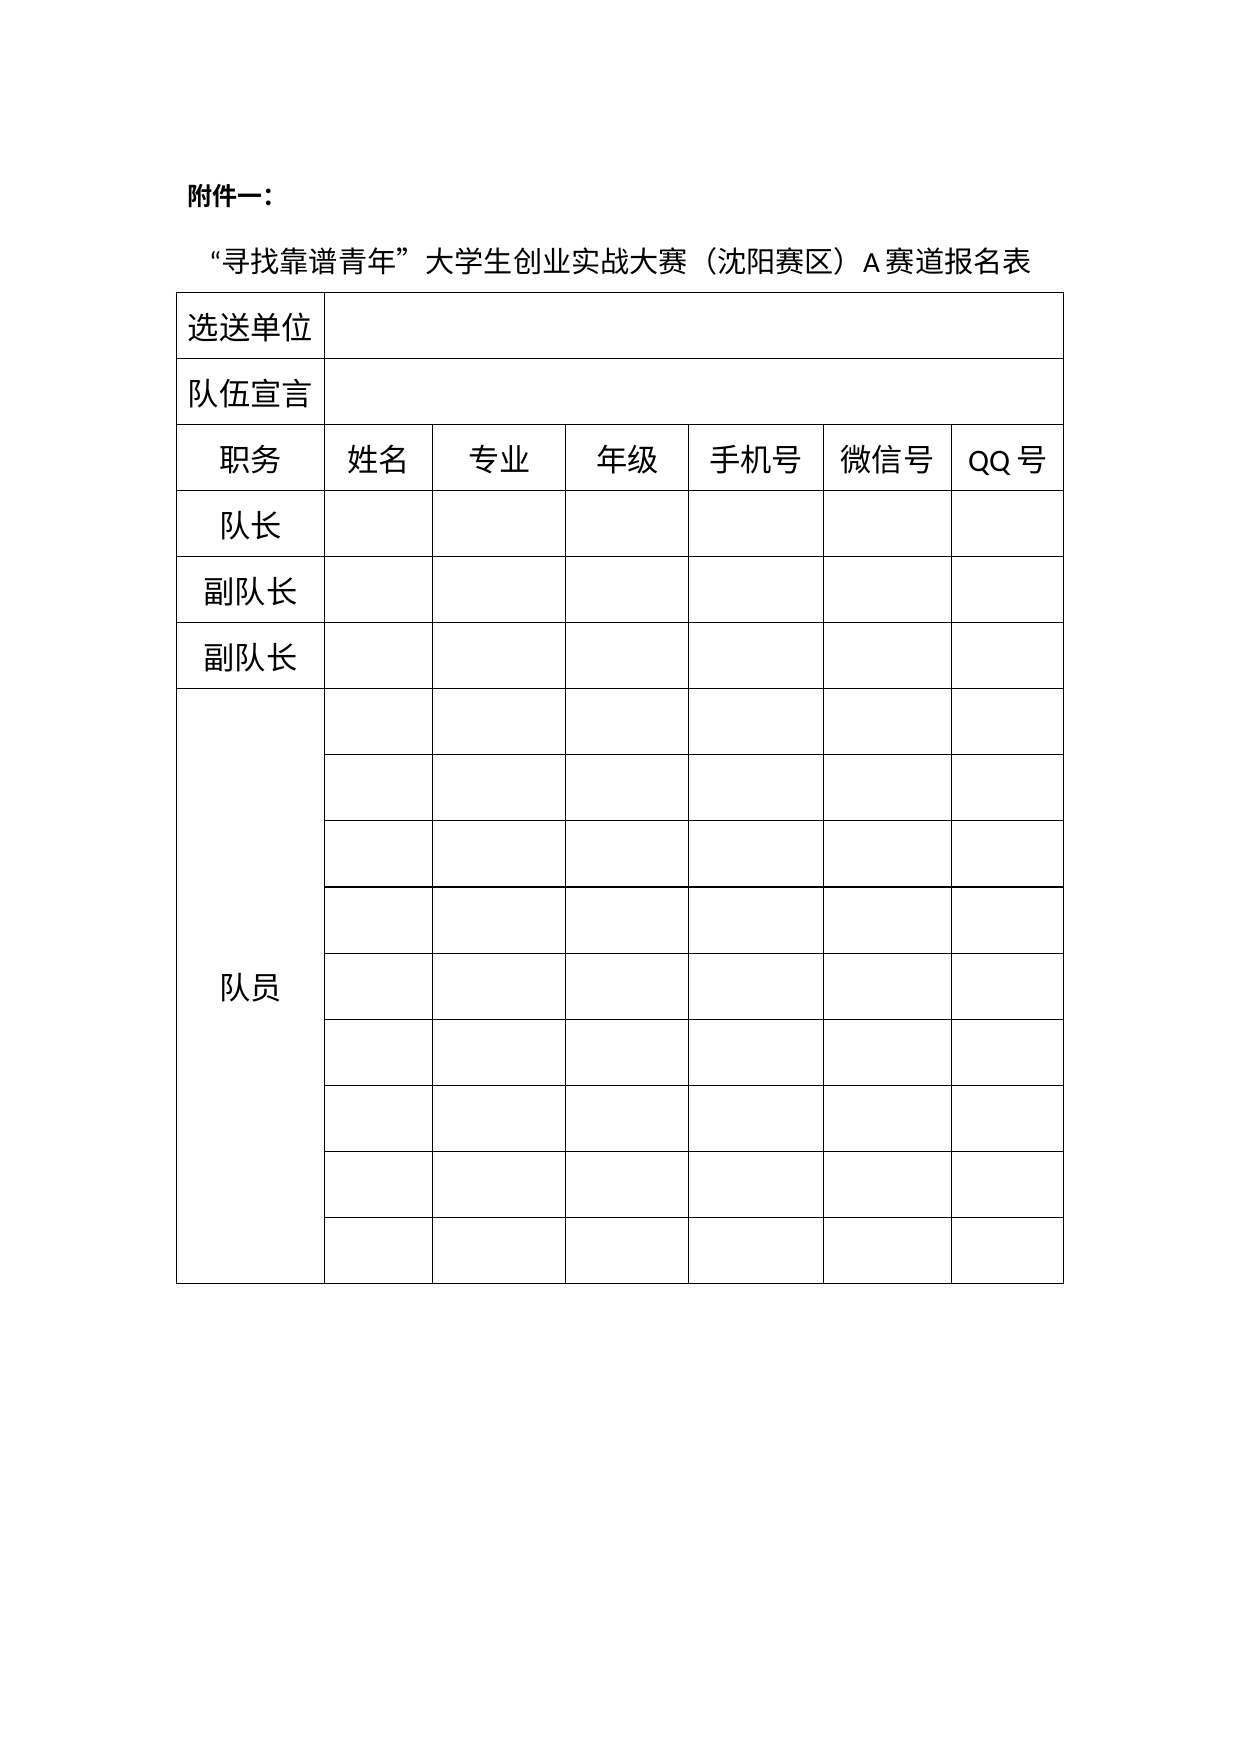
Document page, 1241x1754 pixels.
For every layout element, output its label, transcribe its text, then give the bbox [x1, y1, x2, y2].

table_cell [952, 1020, 1063, 1084]
table_cell [566, 954, 688, 1018]
table_cell [952, 491, 1063, 556]
table_cell 姓名 [325, 425, 432, 490]
table_cell [952, 888, 1063, 952]
table_cell [824, 1086, 951, 1151]
table_cell [952, 755, 1063, 820]
table_cell [325, 359, 1063, 424]
table_cell [325, 557, 432, 622]
table_cell 队员 [177, 689, 324, 1283]
table_cell [325, 1020, 432, 1084]
table_cell [566, 557, 688, 622]
table_cell 手机号 [689, 425, 823, 490]
table_cell [824, 821, 951, 886]
table_cell [433, 888, 565, 952]
table_cell [325, 954, 432, 1018]
table_cell [566, 1152, 688, 1217]
table_cell [433, 491, 565, 556]
table_cell 职务 [177, 425, 324, 490]
table_cell [566, 1218, 688, 1283]
table_cell [433, 1218, 565, 1283]
text “寻找靠谱青年”大学生创业实战大赛（沈阳赛区）A赛道报名表 [187, 227, 1053, 292]
table_cell [325, 1152, 432, 1217]
table_cell [952, 623, 1063, 688]
table_cell [566, 821, 688, 886]
table_cell [325, 491, 432, 556]
table_cell [952, 557, 1063, 622]
table_header [325, 293, 1063, 358]
table_cell 年级 [566, 425, 688, 490]
table_cell [325, 821, 432, 886]
table_header 选送单位 [177, 293, 324, 358]
table_cell [433, 755, 565, 820]
table_cell [566, 755, 688, 820]
table_cell [433, 1152, 565, 1217]
table_cell [689, 888, 823, 952]
table_cell [566, 491, 688, 556]
table_cell [689, 557, 823, 622]
table_cell [433, 689, 565, 754]
table_cell [689, 689, 823, 754]
table_cell [433, 1086, 565, 1151]
table_cell 队伍宣言 [177, 359, 324, 424]
table_cell 副队长 [177, 623, 324, 688]
table_cell 微信号 [824, 425, 951, 490]
table_cell [952, 1218, 1063, 1283]
table_cell [325, 888, 432, 952]
table_cell [433, 557, 565, 622]
table_cell [824, 888, 951, 952]
table_cell [433, 954, 565, 1018]
table_cell [824, 689, 951, 754]
table_cell [824, 755, 951, 820]
table_cell [952, 954, 1063, 1018]
table_cell [566, 1020, 688, 1084]
table_cell [824, 1152, 951, 1217]
table_cell [689, 954, 823, 1018]
table_cell [689, 755, 823, 820]
table_cell [433, 1020, 565, 1084]
table_cell [566, 1086, 688, 1151]
table_cell [824, 954, 951, 1018]
table_cell 队长 [177, 491, 324, 556]
table_cell [824, 1218, 951, 1283]
table_cell [325, 1218, 432, 1283]
table_cell [566, 623, 688, 688]
table_cell [689, 1086, 823, 1151]
table_cell [433, 821, 565, 886]
table_cell [566, 689, 688, 754]
table_cell [325, 755, 432, 820]
table_cell [952, 689, 1063, 754]
table_cell [689, 821, 823, 886]
table_cell [952, 1152, 1063, 1217]
table_cell QQ号 [952, 425, 1063, 490]
table_cell 专业 [433, 425, 565, 490]
table_cell [824, 491, 951, 556]
table_cell [952, 1086, 1063, 1151]
table_cell [824, 557, 951, 622]
table_cell [325, 623, 432, 688]
table_cell [325, 1086, 432, 1151]
table_cell [952, 821, 1063, 886]
table_cell [689, 623, 823, 688]
table_cell [824, 623, 951, 688]
table_cell [689, 1152, 823, 1217]
table_cell [325, 689, 432, 754]
table_cell 副队长 [177, 557, 324, 622]
table_cell [433, 623, 565, 688]
table_cell [824, 1020, 951, 1084]
table_cell [689, 1020, 823, 1084]
table_cell [689, 491, 823, 556]
table_cell [689, 1218, 823, 1283]
text 附件一： [187, 162, 1053, 227]
table_cell [566, 888, 688, 952]
